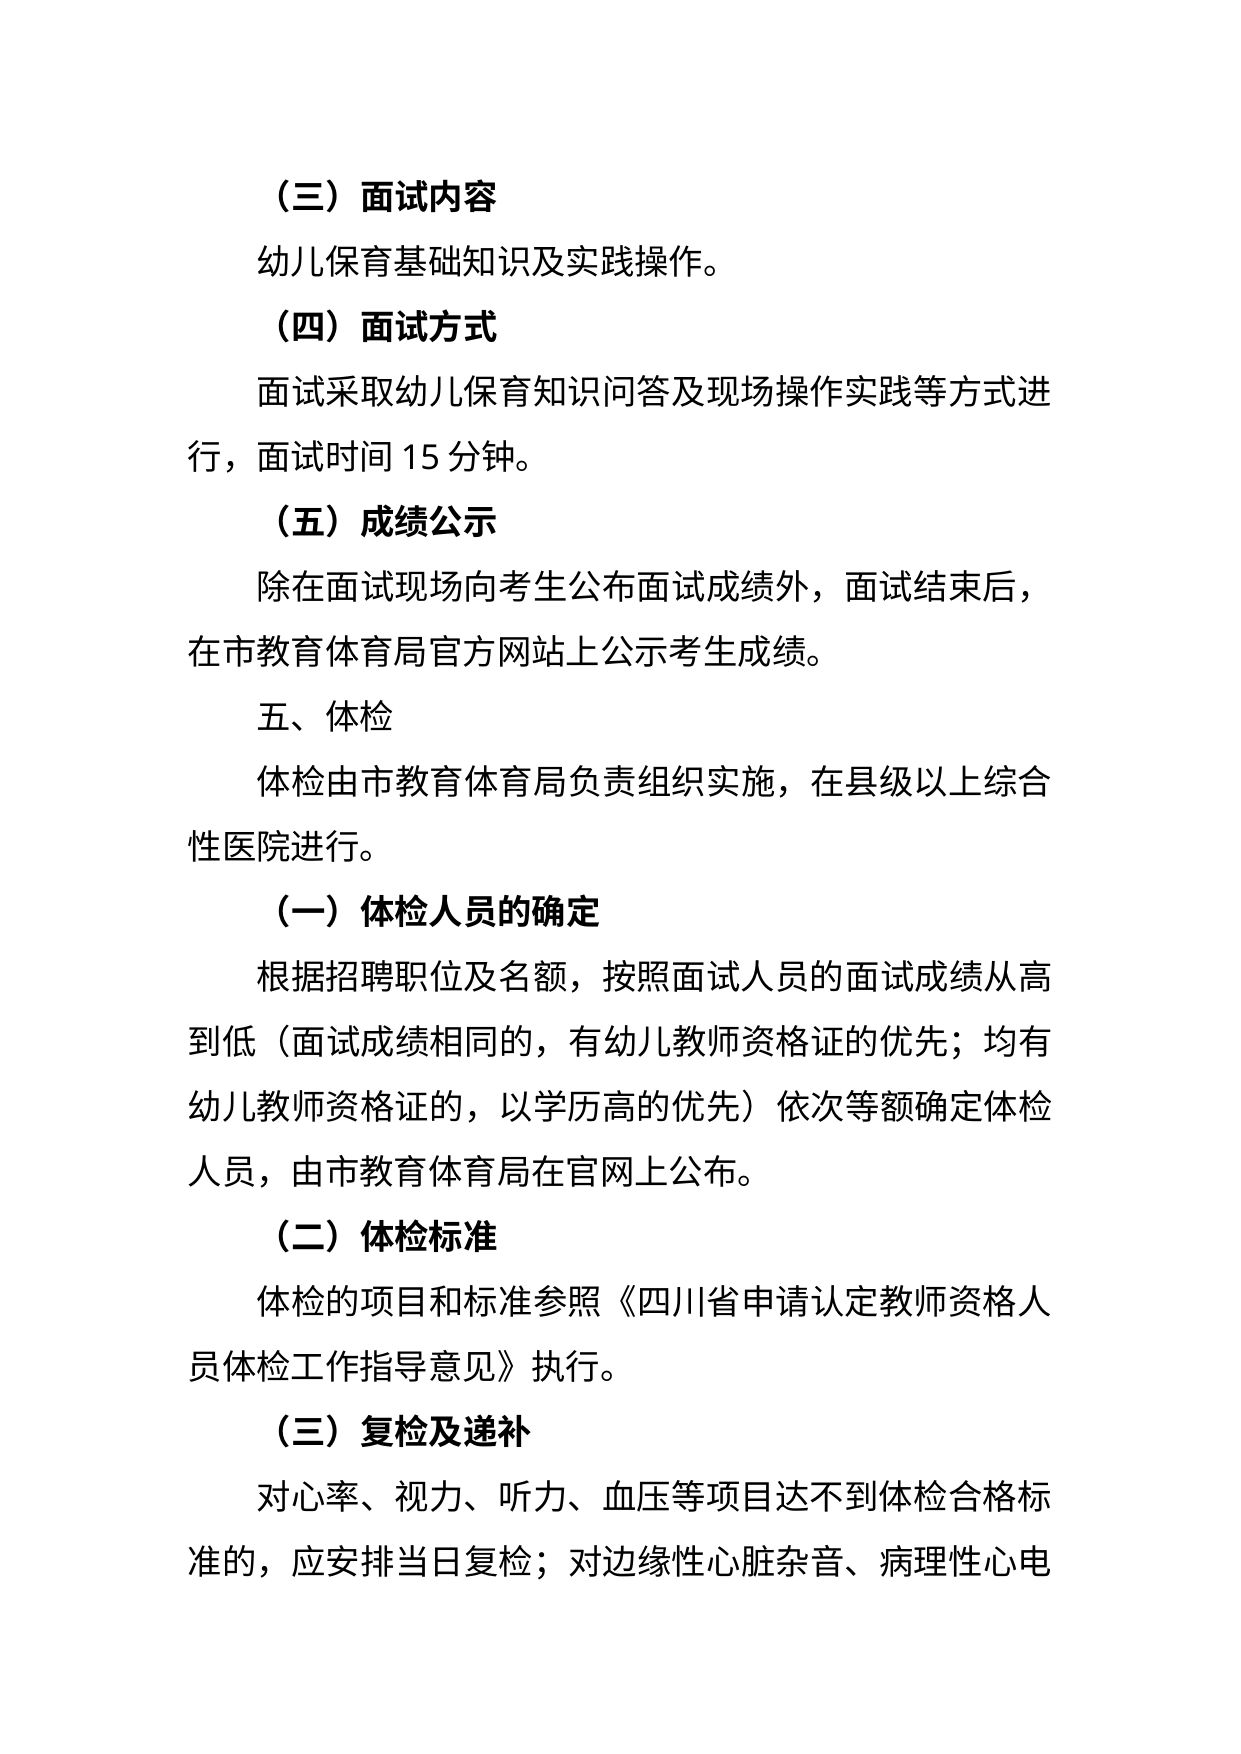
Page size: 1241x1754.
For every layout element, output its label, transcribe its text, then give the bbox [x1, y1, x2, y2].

text 面试采取幼儿保育知识问答及现场操作实践等方式进行，面试时间15分钟。 [187, 357, 1053, 487]
text （三）面试内容 [187, 162, 1053, 227]
text 体检由市教育体育局负责组织实施，在县级以上综合性医院进行。 [187, 747, 1053, 877]
list 五、体检 [187, 682, 1053, 747]
text （五）成绩公示 [187, 487, 1053, 552]
text （三）复检及递补 [187, 1397, 1053, 1462]
text 幼儿保育基础知识及实践操作。 [187, 227, 1053, 292]
text （四）面试方式 [187, 292, 1053, 357]
text 体检的项目和标准参照《四川省申请认定教师资格人员体检工作指导意见》执行。 [187, 1267, 1053, 1397]
text 根据招聘职位及名额，按照面试人员的面试成绩从高到低（面试成绩相同的，有幼儿教师资格证的优先；均有幼儿教师资格证的，以学历高的优先）依次等额确定体检人员，由市教育体育局在官网上公布。 [187, 942, 1053, 1202]
text （一）体检人员的确定 [187, 877, 1053, 942]
text 除在面试现场向考生公布面试成绩外，面试结束后，在市教育体育局官方网站上公示考生成绩。 [187, 552, 1053, 682]
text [187, 1462, 1053, 1592]
text （二）体检标准 [187, 1202, 1053, 1267]
